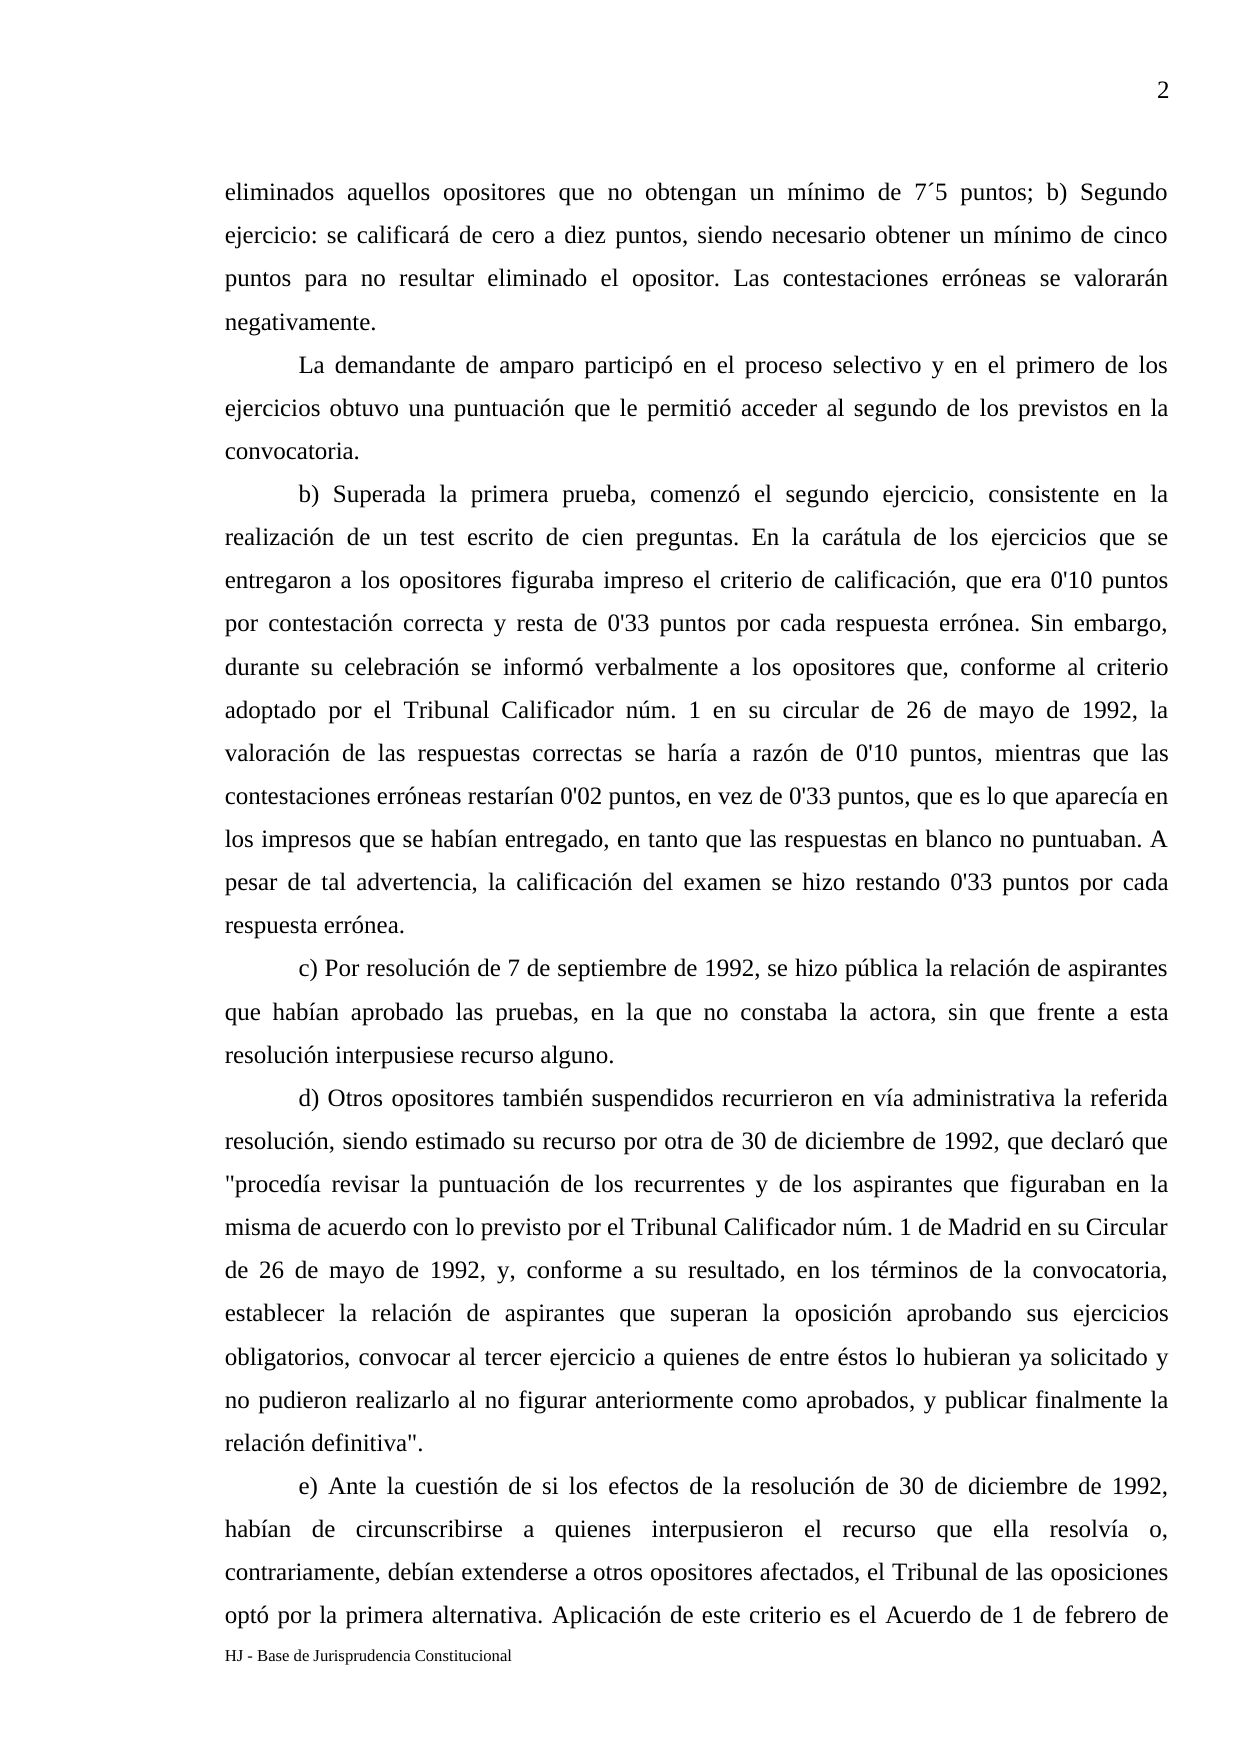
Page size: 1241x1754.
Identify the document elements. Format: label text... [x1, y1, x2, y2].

text c) Por resolución de 7 de septiembre de 1992, se hizo pública la relación de aspirantes que habían aprobado las pruebas, en la que no constaba la actora, sin que frente a esta resolución interpusiese recurso alguno. [224, 953, 1169, 1068]
text b) Superada la primera prueba, comenzó el segundo ejercicio, consistente en la realización de un test escrito de cien preguntas. En la carátula de los ejercicios que se entregaron a los opositores figuraba impreso el criterio de calificación, que era 0'10 puntos por contestación correcta y resta de 0'33 puntos por cada respuesta errónea. Sin embargo, durante su celebración se informó verbalmente a los opositores que, conforme al criterio adoptado por el Tribunal Calificador núm. 1 en su circular de 26 de mayo de 1992, la valoración de las respuestas correctas se haría a razón de 0'10 puntos, mientras que las contestaciones erróneas restarían 0'02 puntos, en vez de 0'33 puntos, que es lo que aparecía en los impresos que se habían entregado, en tanto que las respuestas en blanco no puntuaban. A pesar de tal advertencia, la calificación del examen se hizo restando 0'33 puntos por cada respuesta errónea. [224, 479, 1169, 939]
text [224, 1471, 1169, 1629]
text La demandante de amparo participó en el proceso selectivo y en el primero de los ejercicios obtuvo una puntuación que le permitió acceder al segundo de los previstos en la convocatoria. [224, 350, 1169, 465]
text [224, 177, 1169, 335]
text d) Otros opositores también suspendidos recurrieron en vía administrativa la referida resolución, siendo estimado su recurso por otra de 30 de diciembre de 1992, que declaró que "procedía revisar la puntuación de los recurrentes y de los aspirantes que figuraban en la misma de acuerdo con lo previsto por el Tribunal Calificador núm. 1 de Madrid en su Circular de 26 de mayo de 1992, y, conforme a su resultado, en los términos de la convocatoria, establecer la relación de aspirantes que superan la oposición aprobando sus ejercicios obligatorios, convocar al tercer ejercicio a quienes de entre éstos lo hubieran ya solicitado y no pudieron realizarlo al no figurar anteriormente como aprobados, y publicar finalmente la relación definitiva". [224, 1083, 1169, 1457]
